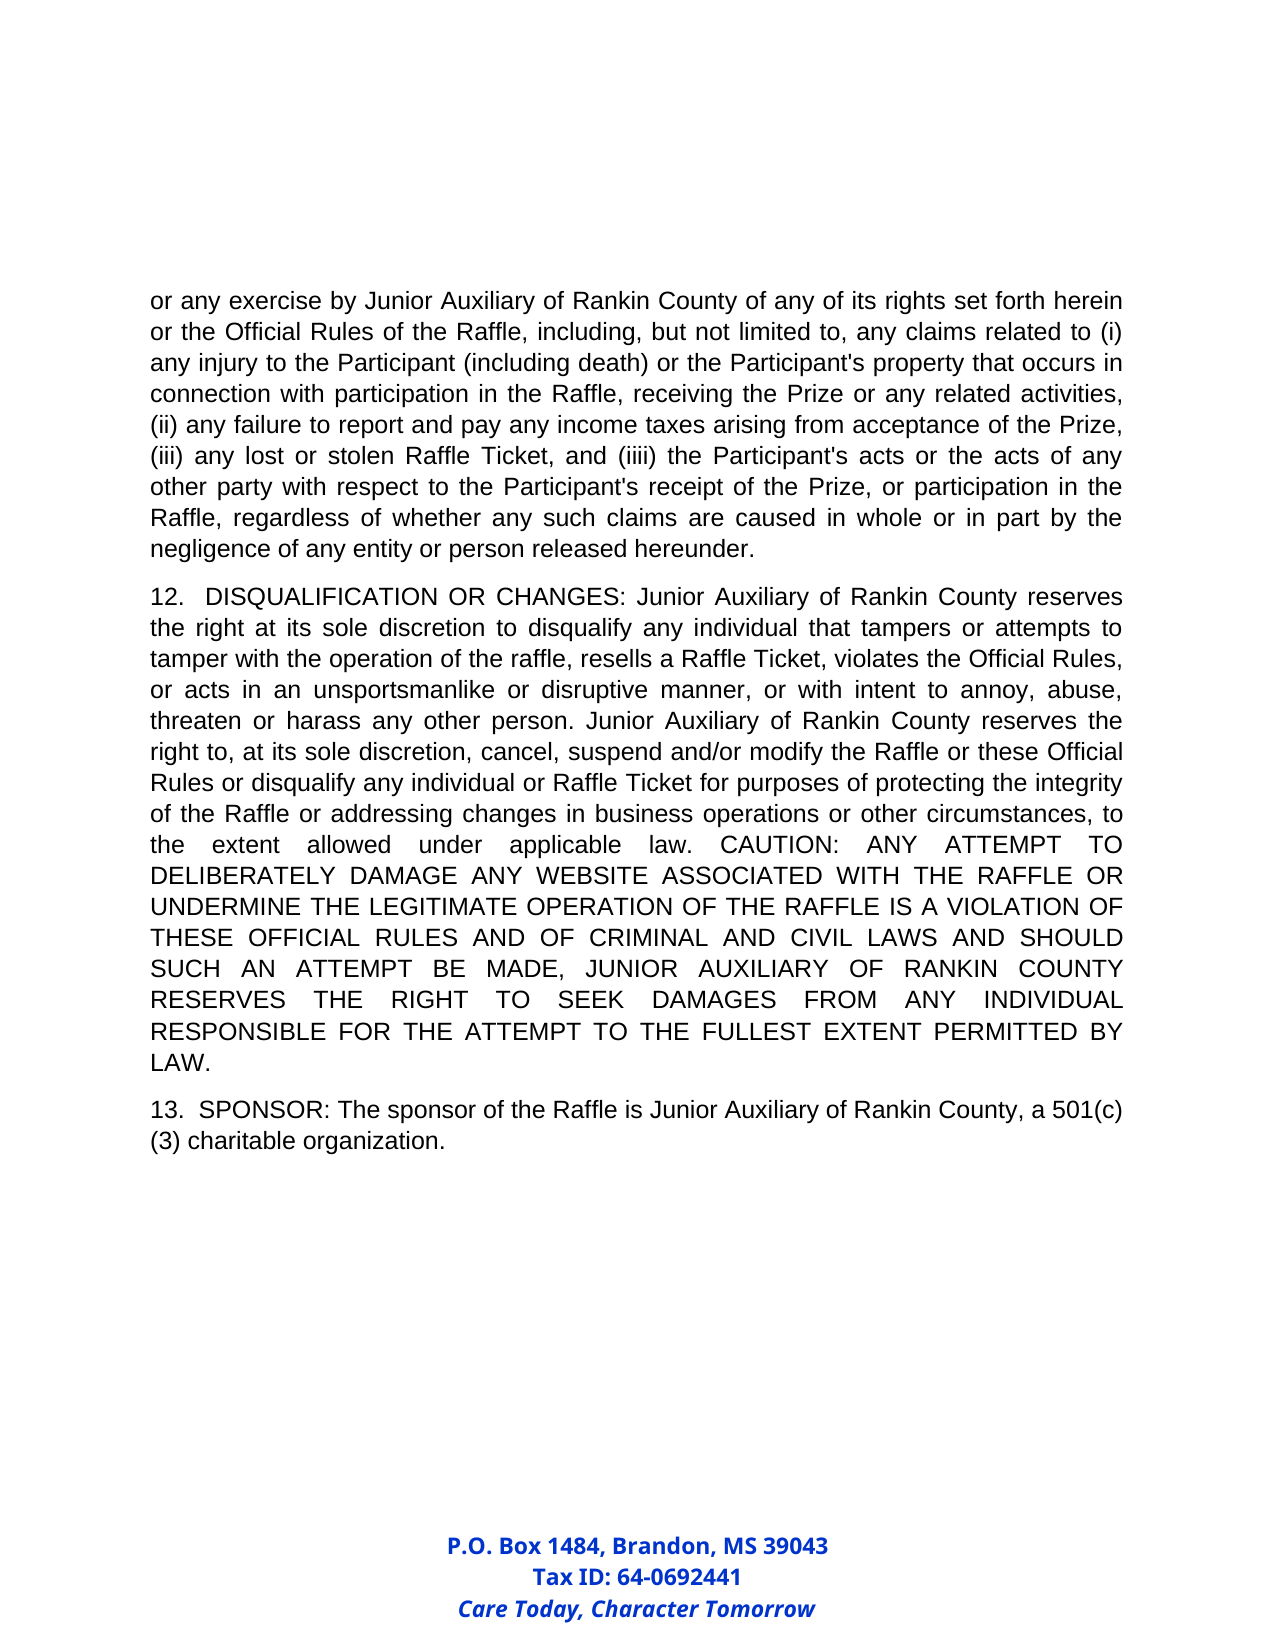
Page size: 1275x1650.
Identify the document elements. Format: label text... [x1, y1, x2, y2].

text 12. DISQUALIFICATION OR CHANGES: Junior Auxiliary of Rankin County reserves the right at its sole discretion to disqualify any individual that tampers or attempts to tamper with the operation of the raffle, resells a Raffle Ticket, violates the Official Rules, or acts in an unsportsmanlike or disruptive manner, or with intent to annoy, abuse, threaten or harass any other person. Junior Auxiliary of Rankin County reserves the right to, at its sole discretion, cancel, suspend and/or modify the Raffle or these Official Rules or disqualify any individual or Raffle Ticket for purposes of protecting the integrity of the Raffle or addressing changes in business operations or other circumstances, to the extent allowed under applicable law. CAUTION: ANY ATTEMPT TO DELIBERATELY DAMAGE ANY WEBSITE ASSOCIATED WITH THE RAFFLE OR UNDERMINE THE LEGITIMATE OPERATION OF THE RAFFLE IS A VIOLATION OF THESE OFFICIAL RULES AND OF CRIMINAL AND CIVIL LAWS AND SHOULD SUCH AN ATTEMPT BE MADE, JUNIOR AUXILIARY OF RANKIN COUNTY RESERVES THE RIGHT TO SEEK DAMAGES FROM ANY INDIVIDUAL RESPONSIBLE FOR THE ATTEMPT TO THE FULLEST EXTENT PERMITTED BY LAW. [150, 582, 1125, 1076]
text 13. SPONSOR: The sponsor of the Raffle is Junior Auxiliary of Rankin County, a 501(c)(3) charitable organization. [150, 1095, 1125, 1155]
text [150, 286, 1125, 563]
